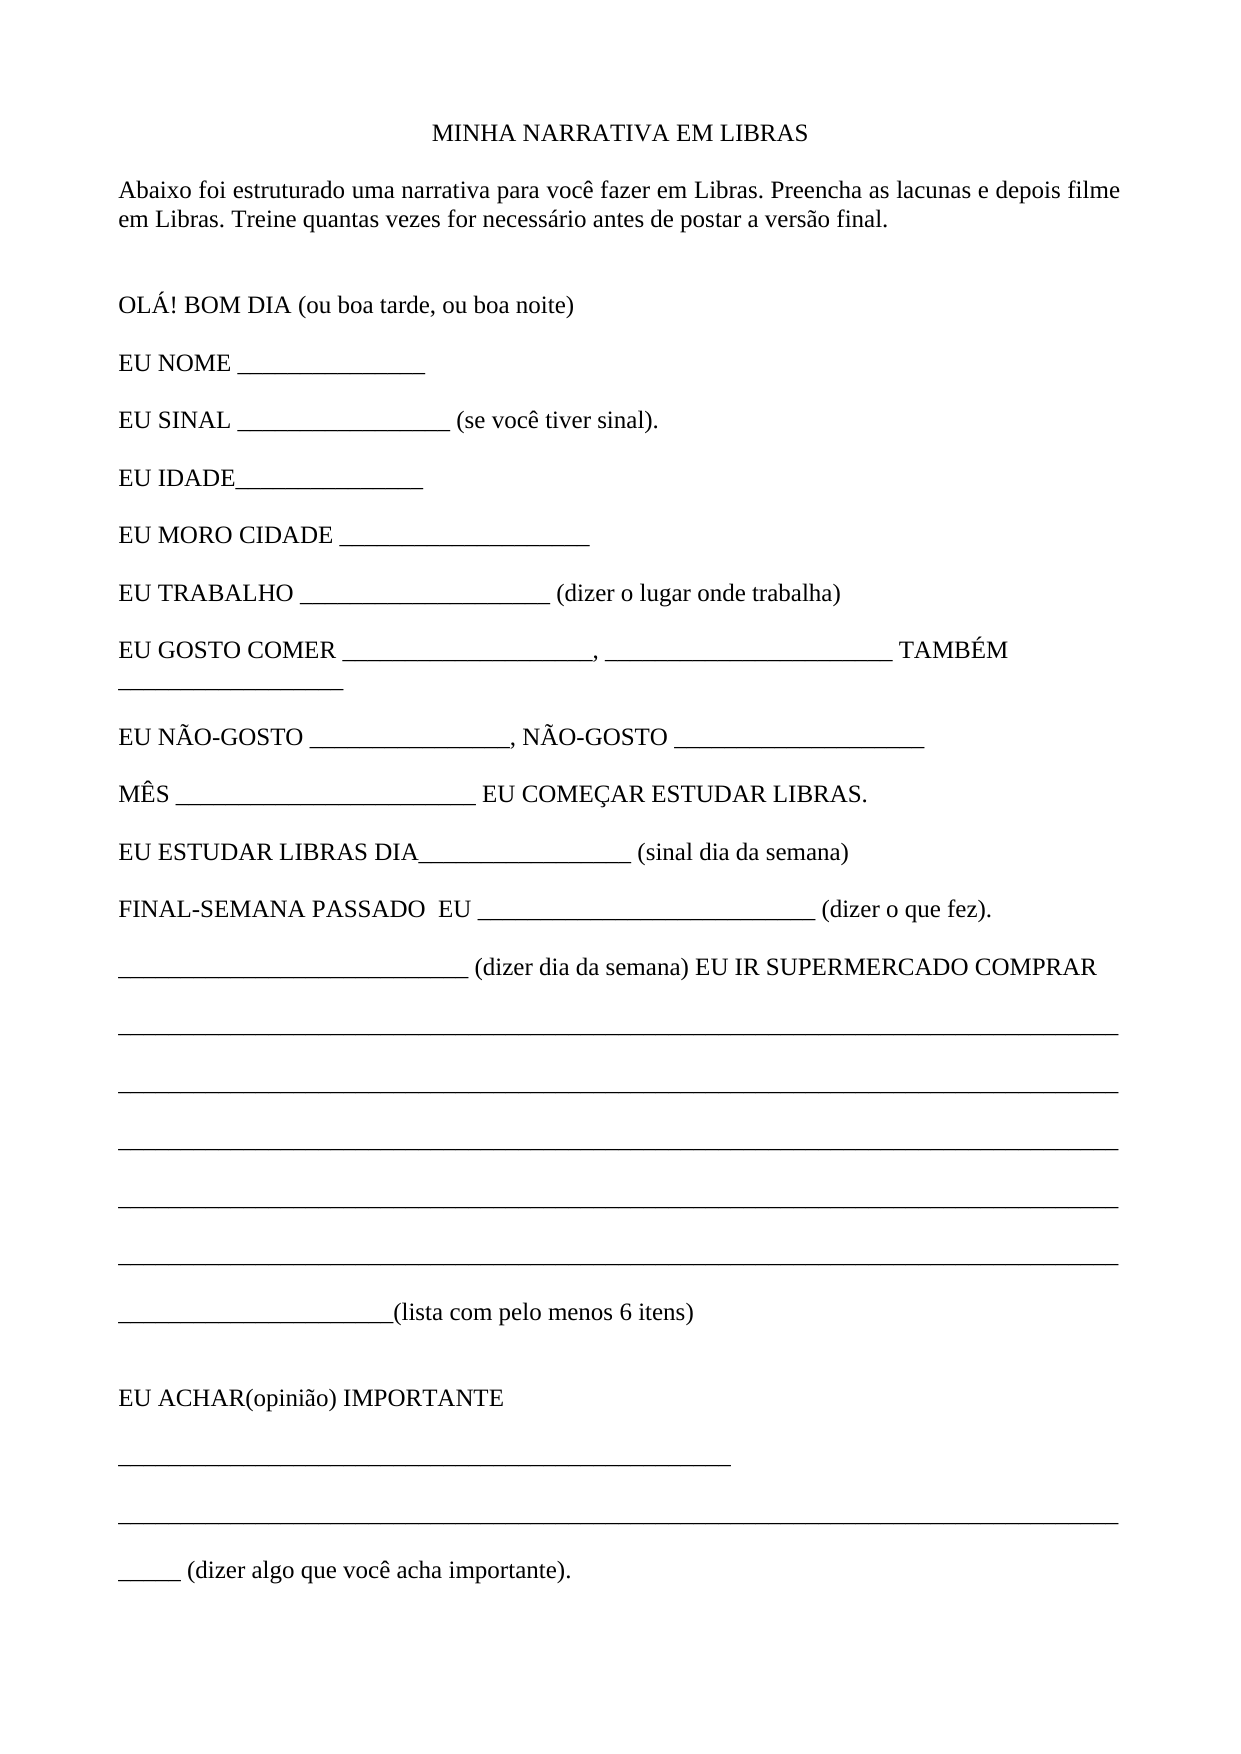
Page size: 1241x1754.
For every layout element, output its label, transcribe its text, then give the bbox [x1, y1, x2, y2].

text MINHA NARRATIVA EM LIBRAS [118, 118, 1122, 147]
text EU TRABALHO ____________________ (dizer o lugar onde trabalha) [118, 578, 1122, 607]
text FINAL-SEMANA PASSADO EU ___________________________ (dizer o que fez). [118, 894, 1122, 923]
text EU NOME _______________ [118, 348, 1122, 377]
text EU MORO CIDADE ____________________ [118, 521, 1122, 549]
text MÊS ________________________ EU COMEÇAR ESTUDAR LIBRAS. [118, 779, 1122, 808]
text Abaixo foi estruturado uma narrativa para você fazer em Libras. Preencha as lacunas e depois filme em Libras. Treine quantas vezes for necessário antes de postar a versão final. [118, 176, 1122, 233]
text EU GOSTO COMER ____________________, _______________________ TAMBÉM __________________ [118, 636, 1122, 693]
text EU NÃO-GOSTO ________________, NÃO-GOSTO ____________________ [118, 722, 1122, 751]
text EU ACHAR(opinião) IMPORTANTE _________________________________________________ _____________________________________________________________________________________ (dizer algo que você acha importante). [118, 1383, 1122, 1584]
text EU SINAL _________________ (se você tiver sinal). [118, 406, 1122, 434]
text OLÁ! BOM DIA (ou boa tarde, ou boa noite) [118, 291, 1122, 319]
text EU ESTUDAR LIBRAS DIA_________________ (sinal dia da semana) [118, 837, 1122, 866]
text ____________________________ (dizer dia da semana) EU IR SUPERMERCADO COMPRAR ______________________________________________________________________________________________________________________________________________________________________________________________________________________________________________________________________________________________________________________________________________________________________________________________________________________________________(lista com pelo menos 6 itens) [118, 952, 1122, 1326]
text EU IDADE_______________ [118, 463, 1122, 492]
